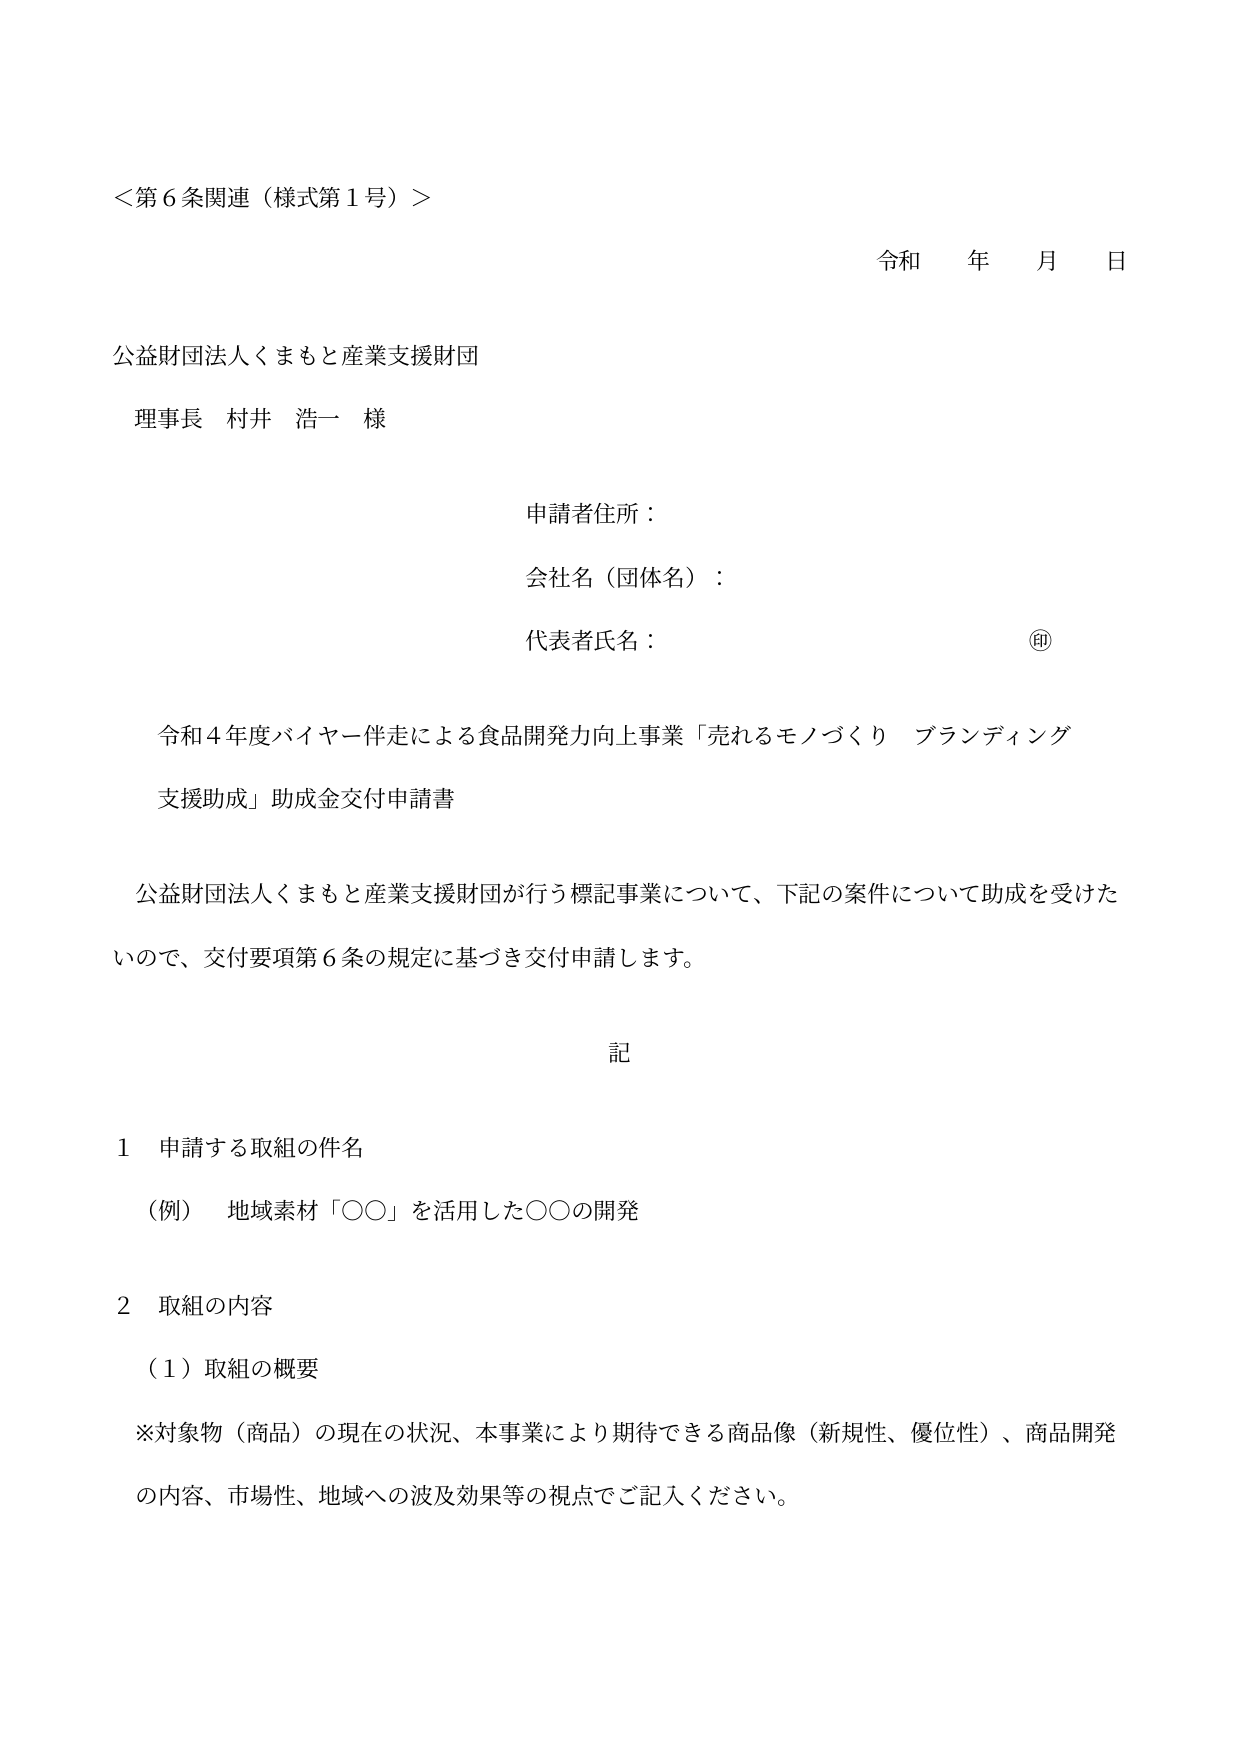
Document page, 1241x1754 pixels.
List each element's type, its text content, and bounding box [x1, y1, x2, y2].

subtitle 記 [112, 1019, 1128, 1083]
text 令和４年度バイヤー伴走による食品開発力向上事業「売れるモノづくり ブランディング [112, 703, 1128, 766]
text ２ 取組の内容 [112, 1273, 1128, 1336]
text 支援助成」助成金交付申請書 [112, 766, 1128, 829]
text 公益財団法人くまもと産業支援財団 [112, 323, 1128, 386]
text 会社名（団体名）： [112, 544, 1128, 608]
text 代表者氏名： ㊞ [135, 608, 1128, 671]
text 申請者住所： [112, 481, 1128, 544]
text （例） 地域素材「○○」を活用した○○の開発 [135, 1178, 1128, 1241]
text １ 申請する取組の件名 [112, 1114, 1128, 1178]
text ＜第６条関連（様式第１号）＞ [112, 164, 1128, 228]
text （１）取組の概要 [112, 1336, 1128, 1399]
text ※対象物（商品）の現在の状況、本事業により期待できる商品像（新規性、優位性）、商品開発の内容、市場性、地域への波及効果等の視点でご記入ください。 [135, 1399, 1128, 1526]
text 令和 年 月 日 [319, 228, 1128, 291]
text 公益財団法人くまもと産業支援財団が行う標記事業について、下記の案件について助成を受けたいので、交付要項第６条の規定に基づき交付申請します。 [112, 861, 1128, 988]
text 理事長 村井 浩一 様 [134, 386, 1128, 449]
